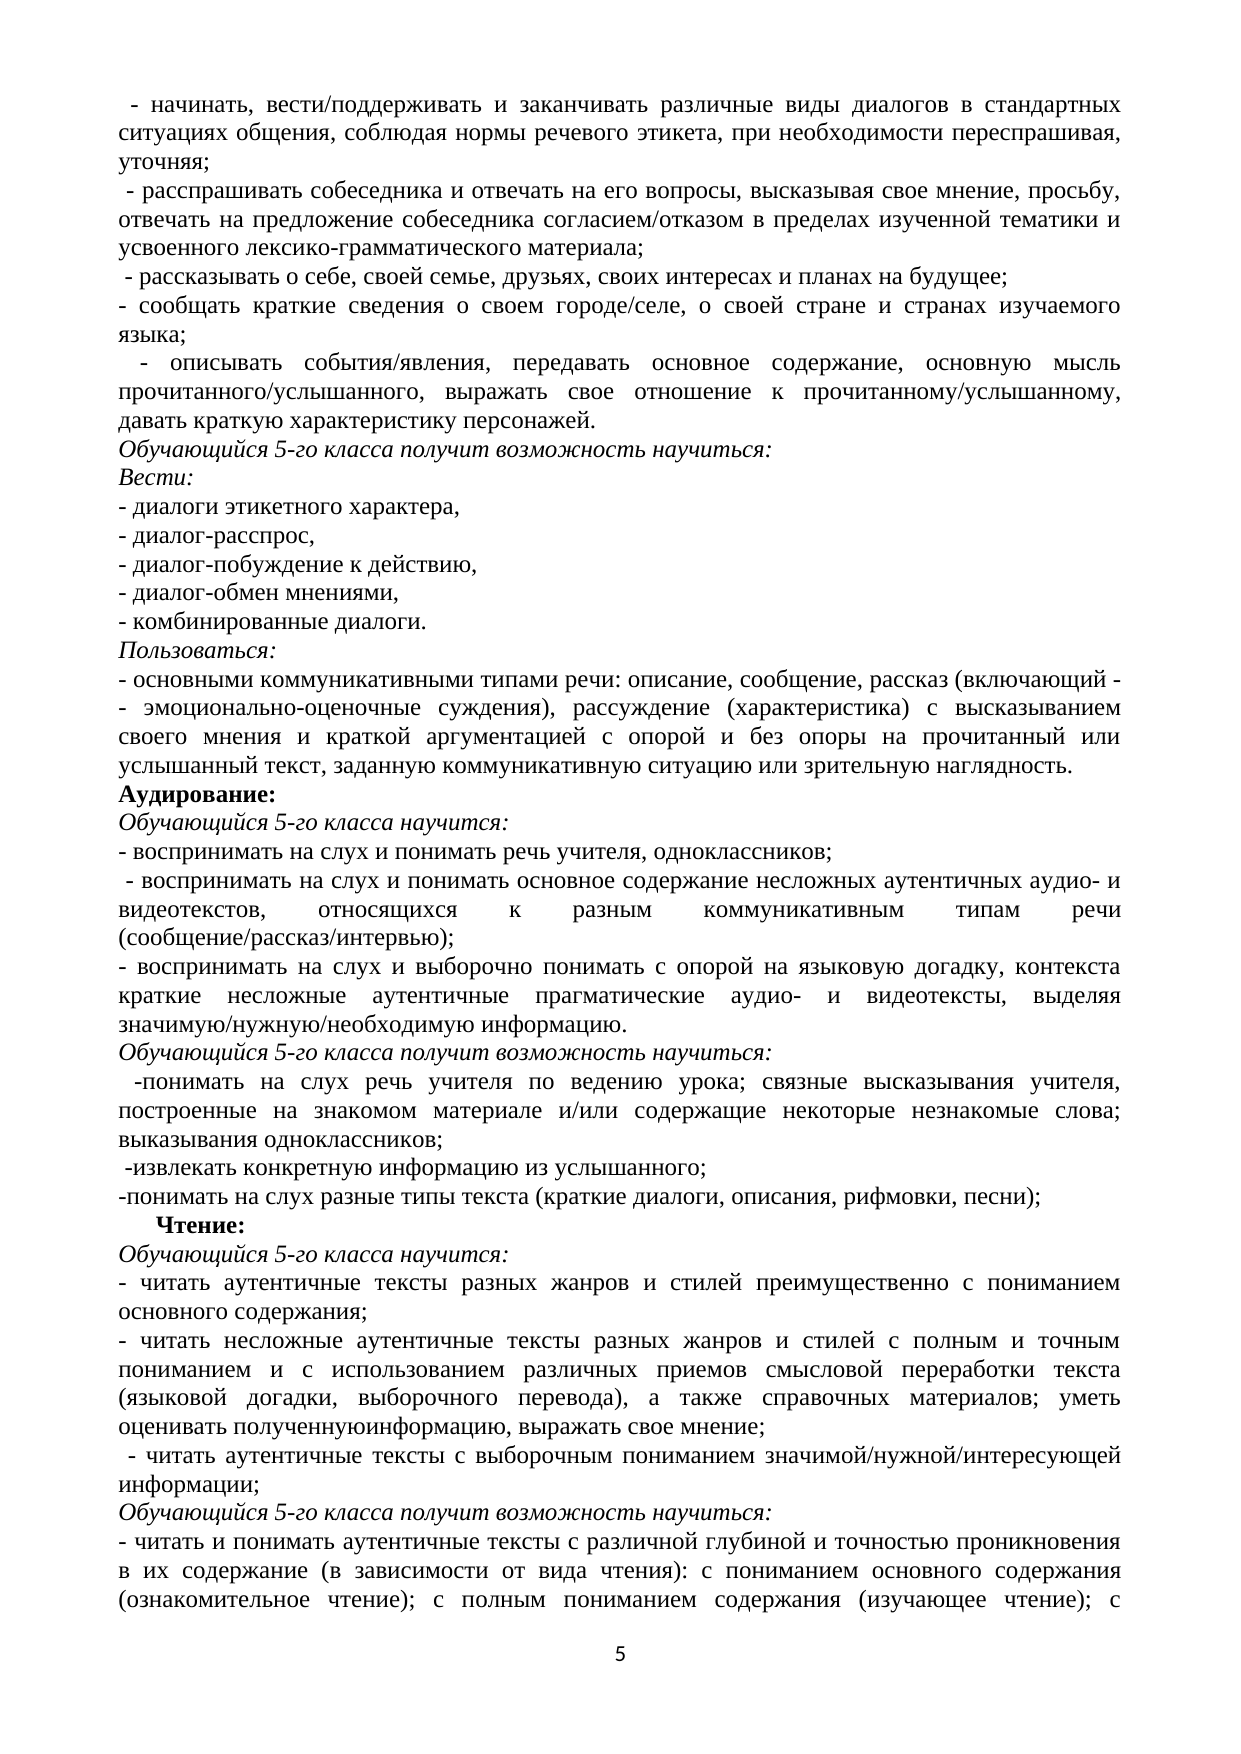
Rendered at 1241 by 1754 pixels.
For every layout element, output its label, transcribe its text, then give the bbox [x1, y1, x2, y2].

text - комбинированные диалоги. [118, 606, 1122, 635]
text - воспринимать на слух и выборочно понимать с опорой на языковую догадку, контекста краткие несложные аутентичные прагматические аудио- и видеотексты, выделяя значимую/нужную/необходимую информацию. [118, 951, 1122, 1037]
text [118, 1526, 1122, 1612]
text - основными коммуникативными типами речи: описание, сообщение, рассказ (включающий - - эмоционально-оценочные суждения), рассуждение (характеристика) с высказыванием своего мнения и краткой аргументацией с опорой и без опоры на прочитанный или услышанный текст, заданную коммуникативную ситуацию или зрительную наглядность. [118, 664, 1122, 779]
text - сообщать краткие сведения о своем городе/селе, о своей стране и странах изучаемого языка; [118, 290, 1122, 347]
text Обучающийся 5-го класса научится: [118, 1239, 1122, 1267]
text - диалоги этикетного характера, [118, 491, 1122, 520]
text Обучающийся 5-го класса научится: [118, 807, 1122, 836]
text - диалог-побуждение к действию, [118, 549, 1122, 577]
text Обучающийся 5-го класса получит возможность научиться: [118, 434, 1122, 462]
text -извлекать конкретную информацию из услышанного; [118, 1152, 1122, 1181]
text - читать аутентичные тексты разных жанров и стилей преимущественно с пониманием основного содержания; [118, 1267, 1122, 1325]
text - расспрашивать собеседника и отвечать на его вопросы, высказывая свое мнение, просьбу, отвечать на предложение собеседника согласием/отказом в пределах изученной тематики и усвоенного лексико-грамматического материала; [118, 175, 1122, 261]
text - начинать, вести/поддерживать и заканчивать различные виды диалогов в стандартных ситуациях общения, соблюдая нормы речевого этикета, при необходимости переспрашивая, уточняя; [118, 89, 1122, 175]
text -понимать на слух речь учителя по ведению урока; связные высказывания учителя, построенные на знакомом материале и/или содержащие некоторые незнакомые слова; выказывания одноклассников; [118, 1066, 1122, 1152]
text -понимать на слух разные типы текста (краткие диалоги, описания, рифмовки, песни); [118, 1181, 1122, 1210]
text Пользоваться: [118, 635, 1122, 664]
text Вести: [118, 462, 1122, 491]
text - рассказывать о себе, своей семье, друзьях, своих интересах и планах на будущее; [118, 261, 1122, 290]
text - воспринимать на слух и понимать речь учителя, одноклассников; [118, 836, 1122, 865]
text - диалог-обмен мнениями, [118, 577, 1122, 606]
text - воспринимать на слух и понимать основное содержание несложных аутентичных аудио- и видеотекстов, относящихся к разным коммуникативным типам речи (сообщение/рассказ/интервью); [118, 865, 1122, 951]
text - диалог-расспрос, [118, 520, 1122, 549]
text Чтение: [118, 1210, 1122, 1239]
text Обучающийся 5-го класса получит возможность научиться: [118, 1037, 1122, 1066]
text - описывать события/явления, передавать основное содержание, основную мысль прочитанного/услышанного, выражать свое отношение к прочитанному/услышанному, давать краткую характеристику персонажей. [118, 347, 1122, 434]
text - читать аутентичные тексты с выборочным пониманием значимой/нужной/интересующей информации; [118, 1440, 1122, 1497]
text - читать несложные аутентичные тексты разных жанров и стилей с полным и точным пониманием и с использованием различных приемов смысловой переработки текста (языковой догадки, выборочного перевода), а также справочных материалов; уметь оценивать полученнуюинформацию, выражать свое мнение; [118, 1325, 1122, 1440]
text Аудирование: [118, 779, 1122, 807]
text Обучающийся 5-го класса получит возможность научиться: [118, 1497, 1122, 1526]
